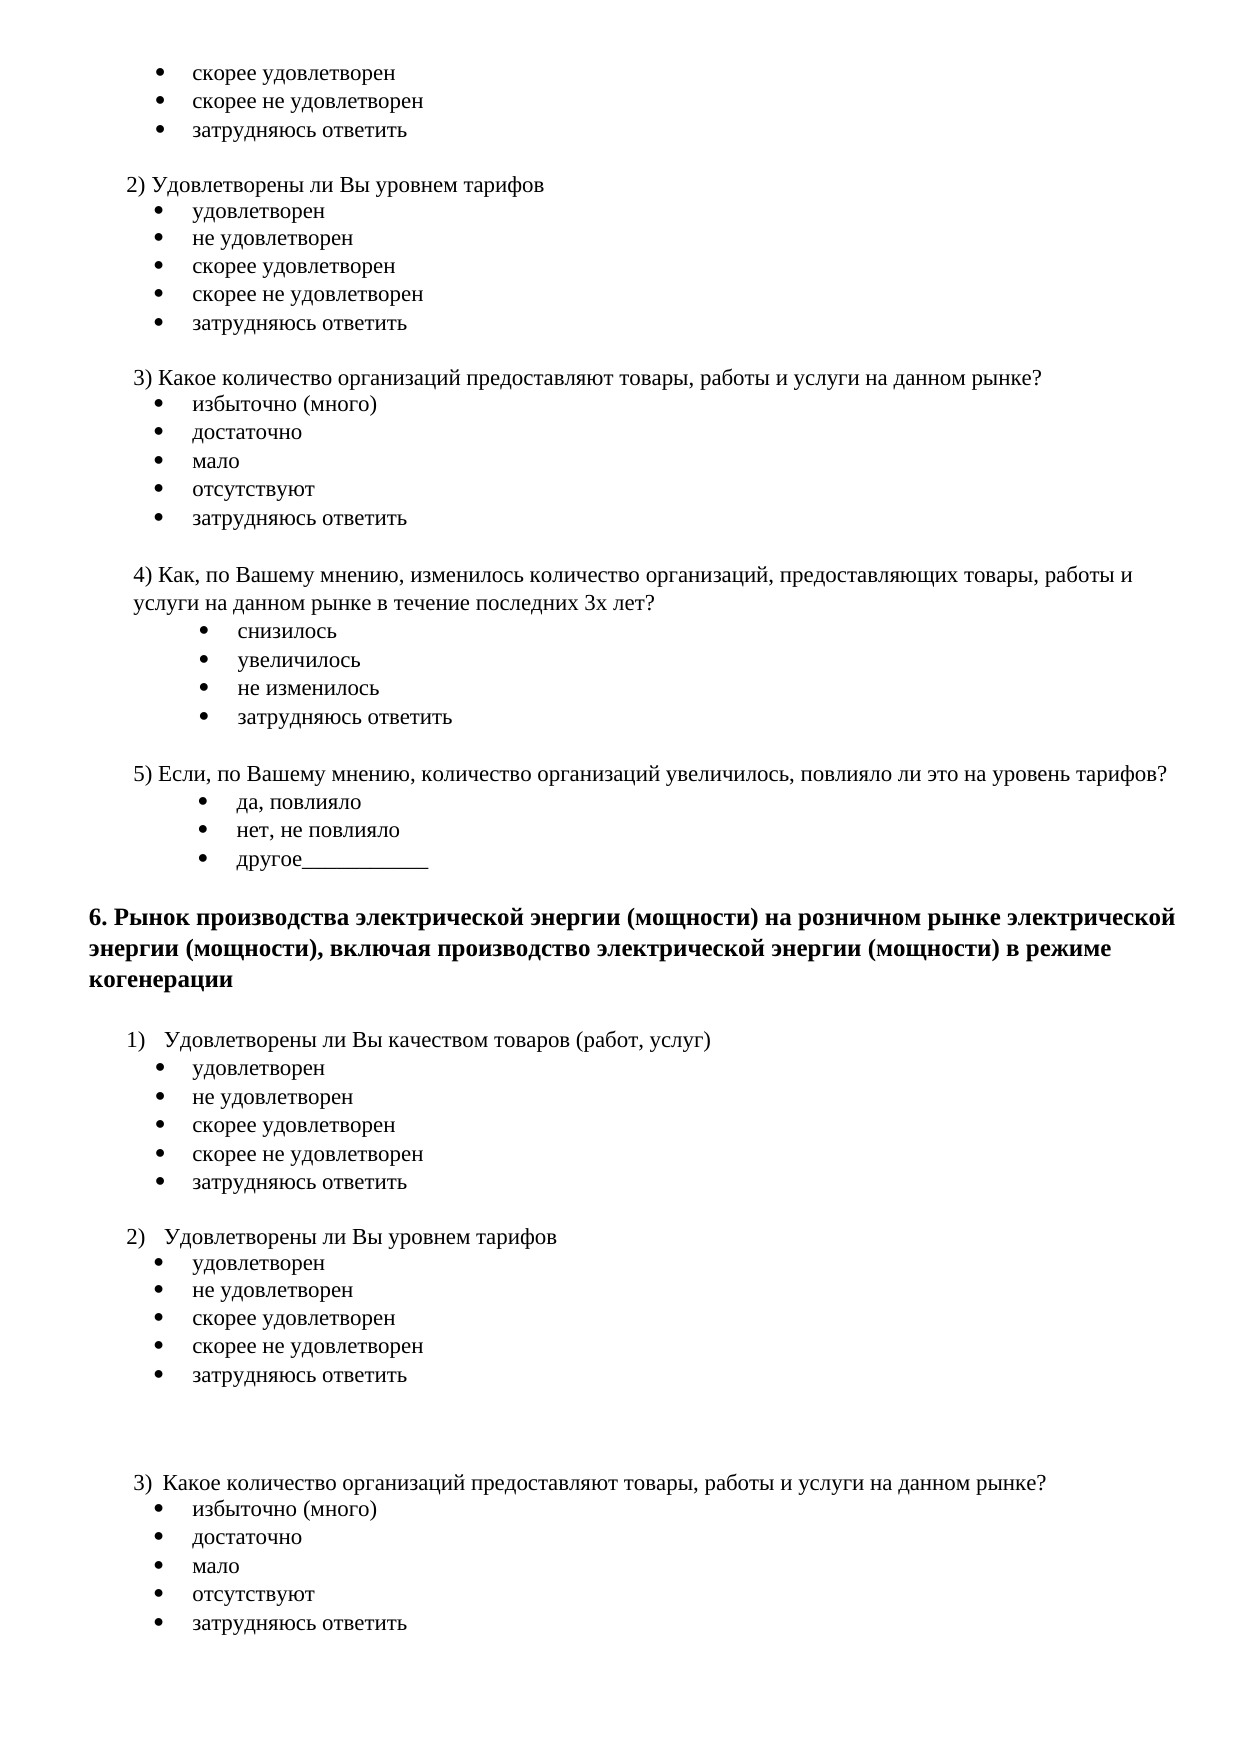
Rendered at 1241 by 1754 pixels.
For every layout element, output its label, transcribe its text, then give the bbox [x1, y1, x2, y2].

list отсутствуют [154, 475, 1196, 502]
list мало [154, 447, 1196, 473]
list достаточно [154, 418, 1196, 445]
list не удовлетворен [156, 1083, 1196, 1109]
list избыточно (много) [154, 1495, 1196, 1521]
list отсутствуют [154, 1580, 1196, 1607]
list снизилось [200, 617, 1196, 644]
list Если, по Вашему мнению, количество организаций увеличилось, повлияло ли это на уровень тарифов? [133, 760, 1196, 786]
list другое___________ [199, 845, 1196, 871]
list нет, не повлияло [199, 817, 1196, 843]
list достаточно [154, 1523, 1196, 1550]
list скорее не удовлетворен [156, 1140, 1196, 1166]
list удовлетворен [154, 1249, 1196, 1276]
list скорее не удовлетворен [154, 1333, 1196, 1359]
list Рынок производства электрической энергии (мощности) на розничном рынке электрической энергии (мощности), включая производство электрической энергии (мощности) в режиме когенерации [89, 902, 1196, 993]
list да, повлияло [199, 788, 1196, 814]
list скорее удовлетворен [154, 1304, 1196, 1331]
list затрудняюсь ответить [200, 703, 1196, 729]
list затрудняюсь ответить [156, 116, 1196, 142]
list затрудняюсь ответить [154, 1361, 1196, 1387]
list затрудняюсь ответить [154, 504, 1196, 530]
list удовлетворен [156, 1054, 1196, 1081]
list затрудняюсь ответить [154, 1609, 1196, 1635]
list мало [154, 1552, 1196, 1578]
list не удовлетворен [154, 223, 1196, 250]
list Как, по Вашему мнению, изменилось количество организаций, предоставляющих товары, работы и услуги на данном рынке в течение последних 3х лет? [133, 561, 1196, 615]
list не удовлетворен [154, 1276, 1196, 1302]
list увеличилось [200, 646, 1196, 672]
list Удовлетворены ли Вы качеством товаров (работ, услуг) [126, 1026, 1196, 1052]
list скорее удовлетворен [156, 1111, 1196, 1138]
list Удовлетворены ли Вы уровнем тарифов [126, 1223, 1196, 1249]
list скорее удовлетворен [154, 252, 1196, 278]
list затрудняюсь ответить [154, 309, 1196, 335]
list избыточно (много) [154, 390, 1196, 416]
list Удовлетворены ли Вы уровнем тарифов [126, 171, 1196, 197]
list Какое количество организаций предоставляют товары, работы и услуги на данном рынке? [133, 1468, 1196, 1495]
list не изменилось [200, 674, 1196, 701]
list скорее удовлетворен [156, 59, 1196, 86]
list затрудняюсь ответить [156, 1168, 1196, 1194]
list скорее не удовлетворен [154, 280, 1196, 307]
list скорее не удовлетворен [156, 88, 1196, 114]
list удовлетворен [154, 197, 1196, 223]
list Какое количество организаций предоставляют товары, работы и услуги на данном рынке? [133, 364, 1196, 390]
